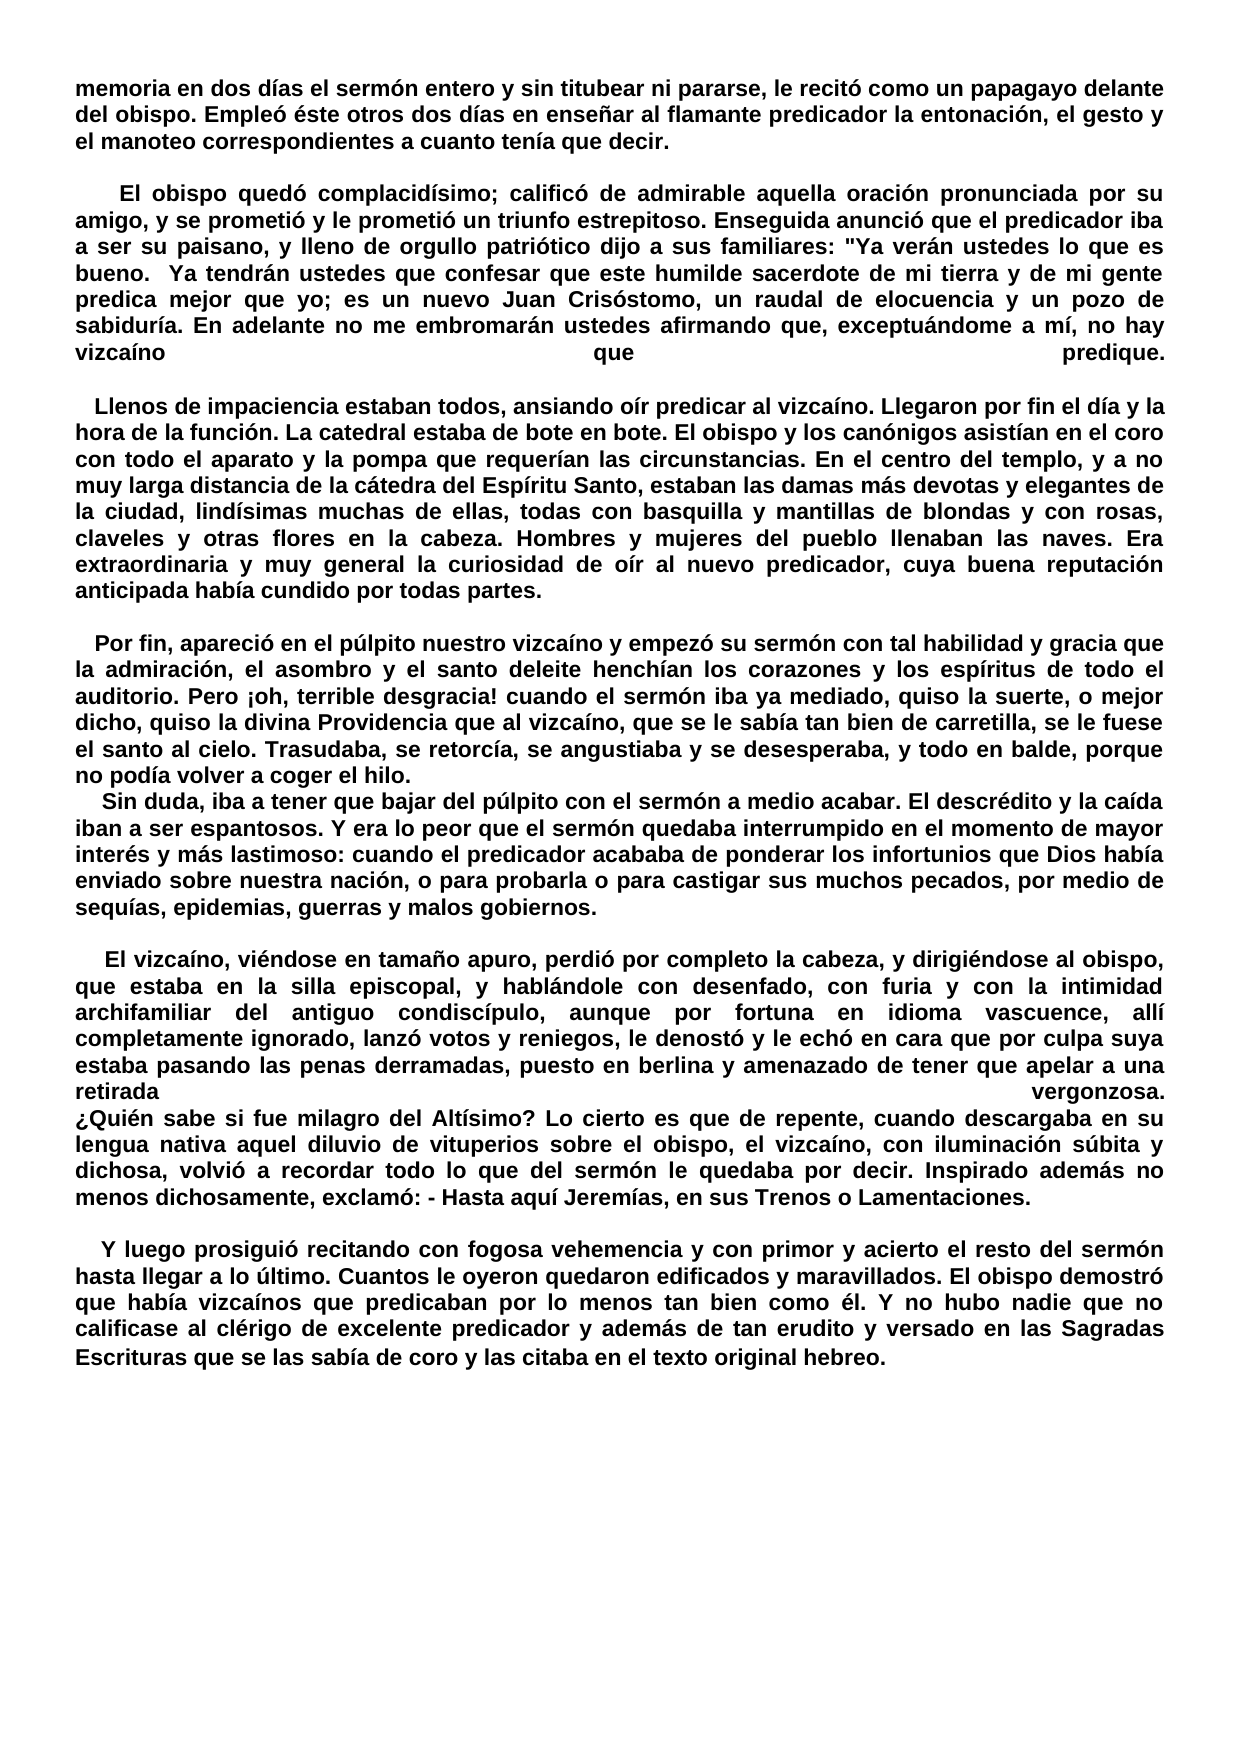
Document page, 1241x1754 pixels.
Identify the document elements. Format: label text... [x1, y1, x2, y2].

text Llenos de impaciencia estaban todos, ansiando oír predicar al vizcaíno. Llegaron por fin el día y la hora de la función. La catedral estaba de bote en bote. El obispo y los canónigos asistían en el coro con todo el aparato y la pompa que requerían las circunstancias. En el centro del templo, y a no muy larga distancia de la cátedra del Espíritu Santo, estaban las damas más devotas y elegantes de la ciudad, lindísimas muchas de ellas, todas con basquilla y mantillas de blondas y con rosas, claveles y otras flores en la cabeza. Hombres y mujeres del pueblo llenaban las naves. Era extraordinaria y muy general la curiosidad de oír al nuevo predicador, cuya buena reputación anticipada había cundido por todas partes. [75, 393, 1165, 604]
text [75, 75, 1165, 154]
text El obispo quedó complacidísimo; calificó de admirable aquella oración pronunciada por su amigo, y se prometió y le prometió un triunfo estrepitoso. Enseguida anunció que el predicador iba a ser su paisano, y lleno de orgullo patriótico dijo a sus familiares: "Ya verán ustedes lo que es bueno. Ya tendrán ustedes que confesar que este humilde sacerdote de mi tierra y de mi gente predica mejor que yo; es un nuevo Juan Crisóstomo, un raudal de elocuencia y un pozo de sabiduría. En adelante no me embromarán ustedes afirmando que, exceptuándome a mí, no hay vizcaíno que predique. [75, 154, 1165, 393]
text Y luego prosiguió recitando con fogosa vehemencia y con primor y acierto el resto del sermón hasta llegar a lo último. Cuantos le oyeron quedaron edificados y maravillados. El obispo demostró que había vizcaínos que predicaban por lo menos tan bien como él. Y no hubo nadie que no calificase al clérigo de excelente predicador y además de tan erudito y versado en las Sagradas Escrituras que se las sabía de coro y las citaba en el texto original hebreo. [75, 1210, 1165, 1370]
text Sin duda, iba a tener que bajar del púlpito con el sermón a medio acabar. El descrédito y la caída iban a ser espantosos. Y era lo peor que el sermón quedaba interrumpido en el momento de mayor interés y más lastimoso: cuando el predicador acababa de ponderar los infortunios que Dios había enviado sobre nuestra nación, o para probarla o para castigar sus muchos pecados, por medio de sequías, epidemias, guerras y malos gobiernos. [75, 788, 1165, 920]
text El vizcaíno, viéndose en tamaño apuro, perdió por completo la cabeza, y dirigiéndose al obispo, que estaba en la silla episcopal, y hablándole con desenfado, con furia y con la intimidad archifamiliar del antiguo condiscípulo, aunque por fortuna en idioma vascuence, allí completamente ignorado, lanzó votos y reniegos, le denostó y le echó en cara que por culpa suya estaba pasando las penas derramadas, puesto en berlina y amenazado de tener que apelar a una retirada vergonzosa. ¿Quién sabe si fue milagro del Altísimo? Lo cierto es que de repente, cuando descargaba en su lengua nativa aquel diluvio de vituperios sobre el obispo, el vizcaíno, con iluminación súbita y dichosa, volvió a recordar todo lo que del sermón le quedaba por decir. Inspirado además no menos dichosamente, exclamó: - Hasta aquí Jeremías, en sus Trenos o Lamentaciones. [75, 920, 1165, 1210]
text Por fin, apareció en el púlpito nuestro vizcaíno y empezó su sermón con tal habilidad y gracia que la admiración, el asombro y el santo deleite henchían los corazones y los espíritus de todo el auditorio. Pero ¡oh, terrible desgracia! cuando el sermón iba ya mediado, quiso la suerte, o mejor dicho, quiso la divina Providencia que al vizcaíno, que se le sabía tan bien de carretilla, se le fuese el santo al cielo. Trasudaba, se retorcía, se angustiaba y se desesperaba, y todo en balde, porque no podía volver a coger el hilo. [75, 604, 1165, 788]
